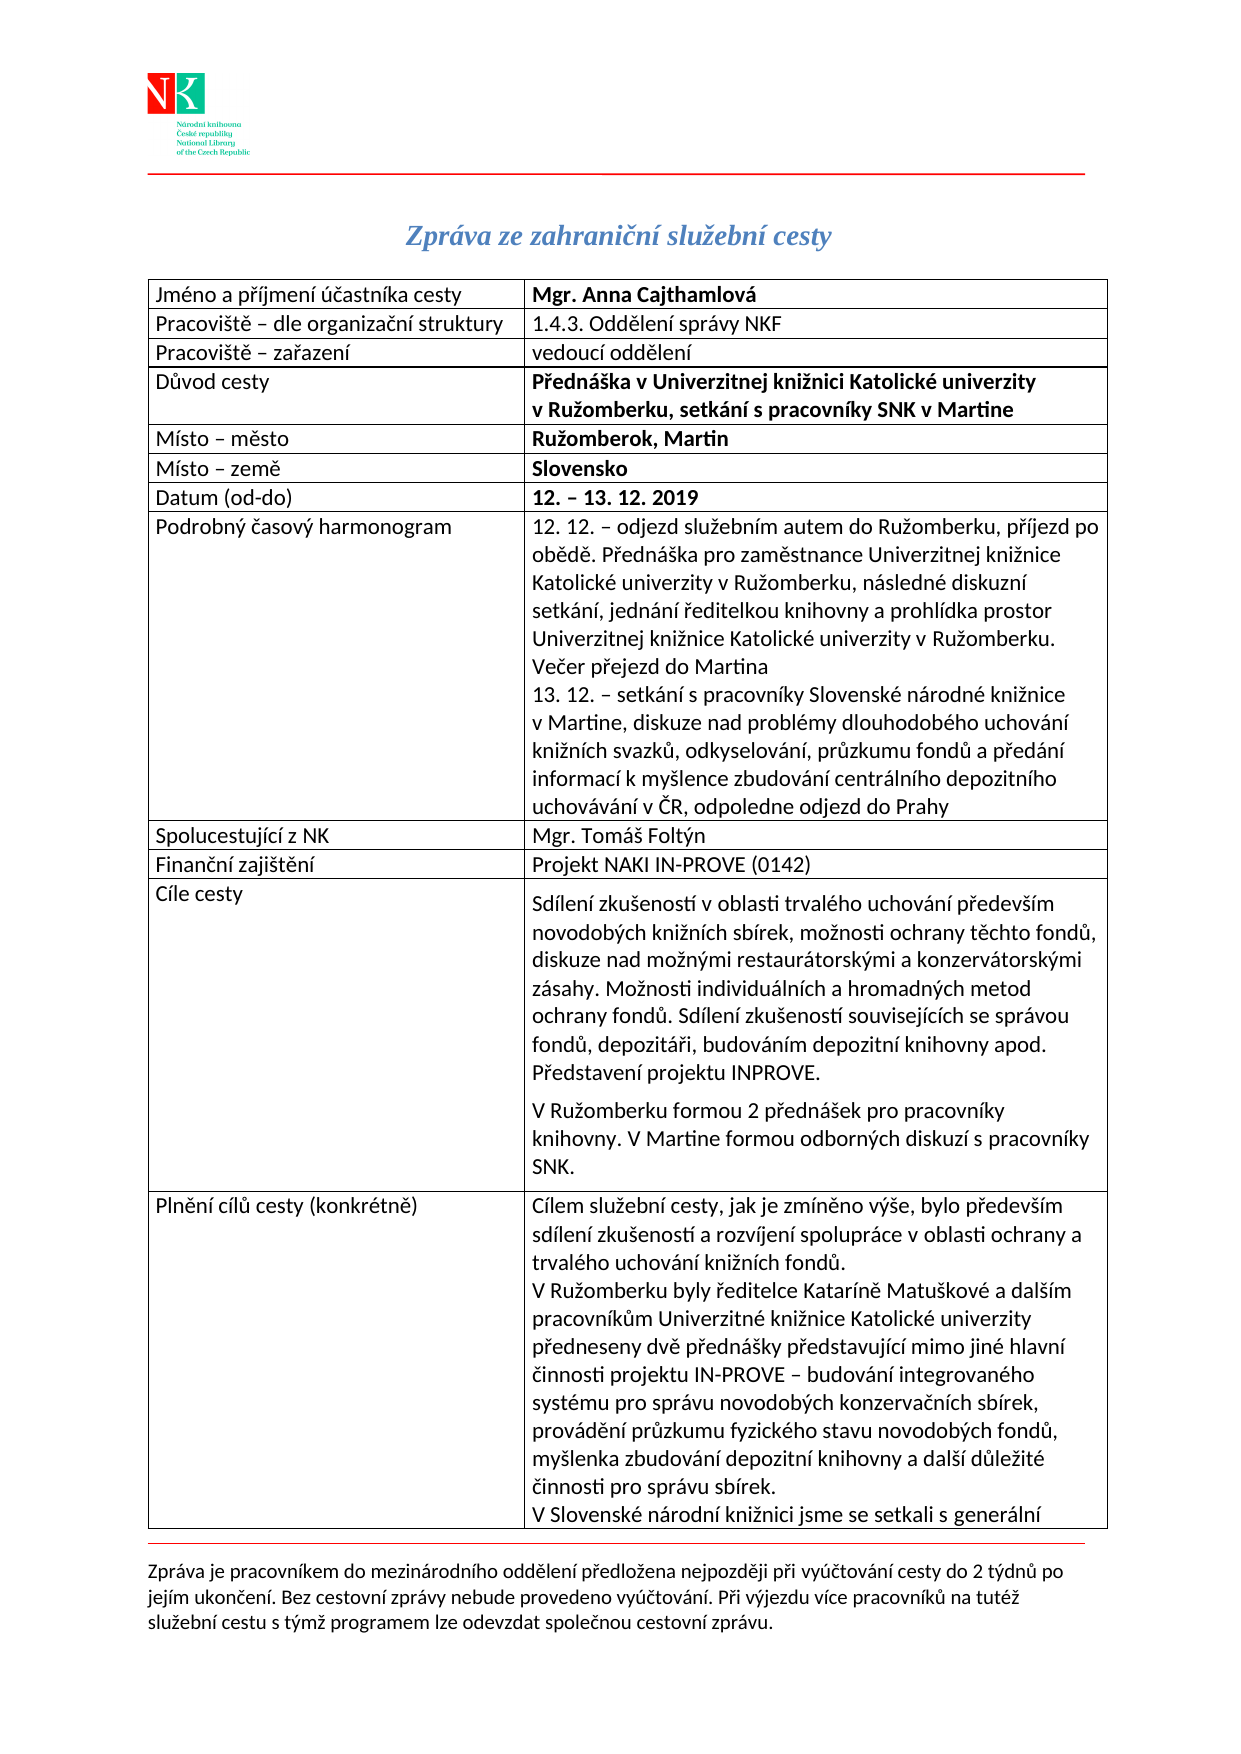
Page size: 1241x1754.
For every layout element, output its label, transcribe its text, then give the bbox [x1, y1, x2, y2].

table_cell Spolucestující z NK [149, 821, 524, 849]
table_cell Přednáška v Univerzitnej knižnici Katolické univerzity v Ružomberku, setkání s pracovníky SNK v Martine [525, 368, 1107, 423]
table_cell Sdílení zkušeností v oblasti trvalého uchování především novodobých knižních sbírek, možnosti ochrany těchto fondů, diskuze nad možnými restaurátorskými a konzervátorskými zásahy. Možnosti individuálních a hromadných metod ochrany fondů. Sdílení zkušeností souvisejících se správou fondů, depozitáři, budováním depozitní knihovny apod. Představení projektu INPROVE. V Ružomberku formou 2 přednášek pro pracovníky knihovny. V Martine formou odborných diskuzí s pracovníky SNK. [525, 879, 1107, 1191]
table_cell Slovensko [525, 454, 1107, 482]
table_header Mgr. Anna Cajthamlová [525, 280, 1107, 308]
table_cell Místo – město [149, 425, 524, 453]
table_cell Důvod cesty [149, 368, 524, 423]
table_cell Cíle cesty [149, 879, 524, 1191]
table_cell Finanční zajištění [149, 850, 524, 878]
table_cell Pracoviště – zařazení [149, 339, 524, 366]
table_cell 1.4.3. Oddělení správy NKF [525, 309, 1107, 337]
table_cell Datum (od-do) [149, 483, 524, 511]
table_cell Podrobný časový harmonogram [149, 512, 524, 820]
table_cell 12. – 13. 12. 2019 [525, 483, 1107, 511]
table_cell vedoucí oddělení [525, 339, 1107, 366]
picture [147, 73, 250, 156]
table_cell Místo – země [149, 454, 524, 482]
table_cell Mgr. Tomáš Foltýn [525, 821, 1107, 849]
title Zpráva ze zahraniční služební cesty [148, 218, 1093, 251]
table_header Jméno a příjmení účastníka cesty [149, 280, 524, 308]
table_cell Ružomberok, Martin [525, 425, 1107, 453]
table_cell Projekt NAKI IN-PROVE (0142) [525, 850, 1107, 878]
table_cell Pracoviště – dle organizační struktury [149, 309, 524, 337]
table_cell Plnění cílů cesty (konkrétně) [149, 1192, 524, 1528]
table_cell 12. 12. – odjezd služebním autem do Ružomberku, příjezd po obědě. Přednáška pro zaměstnance Univerzitnej knižnice Katolické univerzity v Ružomberku, následné diskuzní setkání, jednání ředitelkou knihovny a prohlídka prostor Univerzitnej knižnice Katolické univerzity v Ružomberku. Večer přejezd do Martina 13. 12. – setkání s pracovníky Slovenské národné knižnice v Martine, diskuze nad problémy dlouhodobého uchování knižních svazků, odkyselování, průzkumu fondů a předání informací k myšlence zbudování centrálního depozitního uchovávání v ČR, odpoledne odjezd do Prahy [525, 512, 1107, 820]
